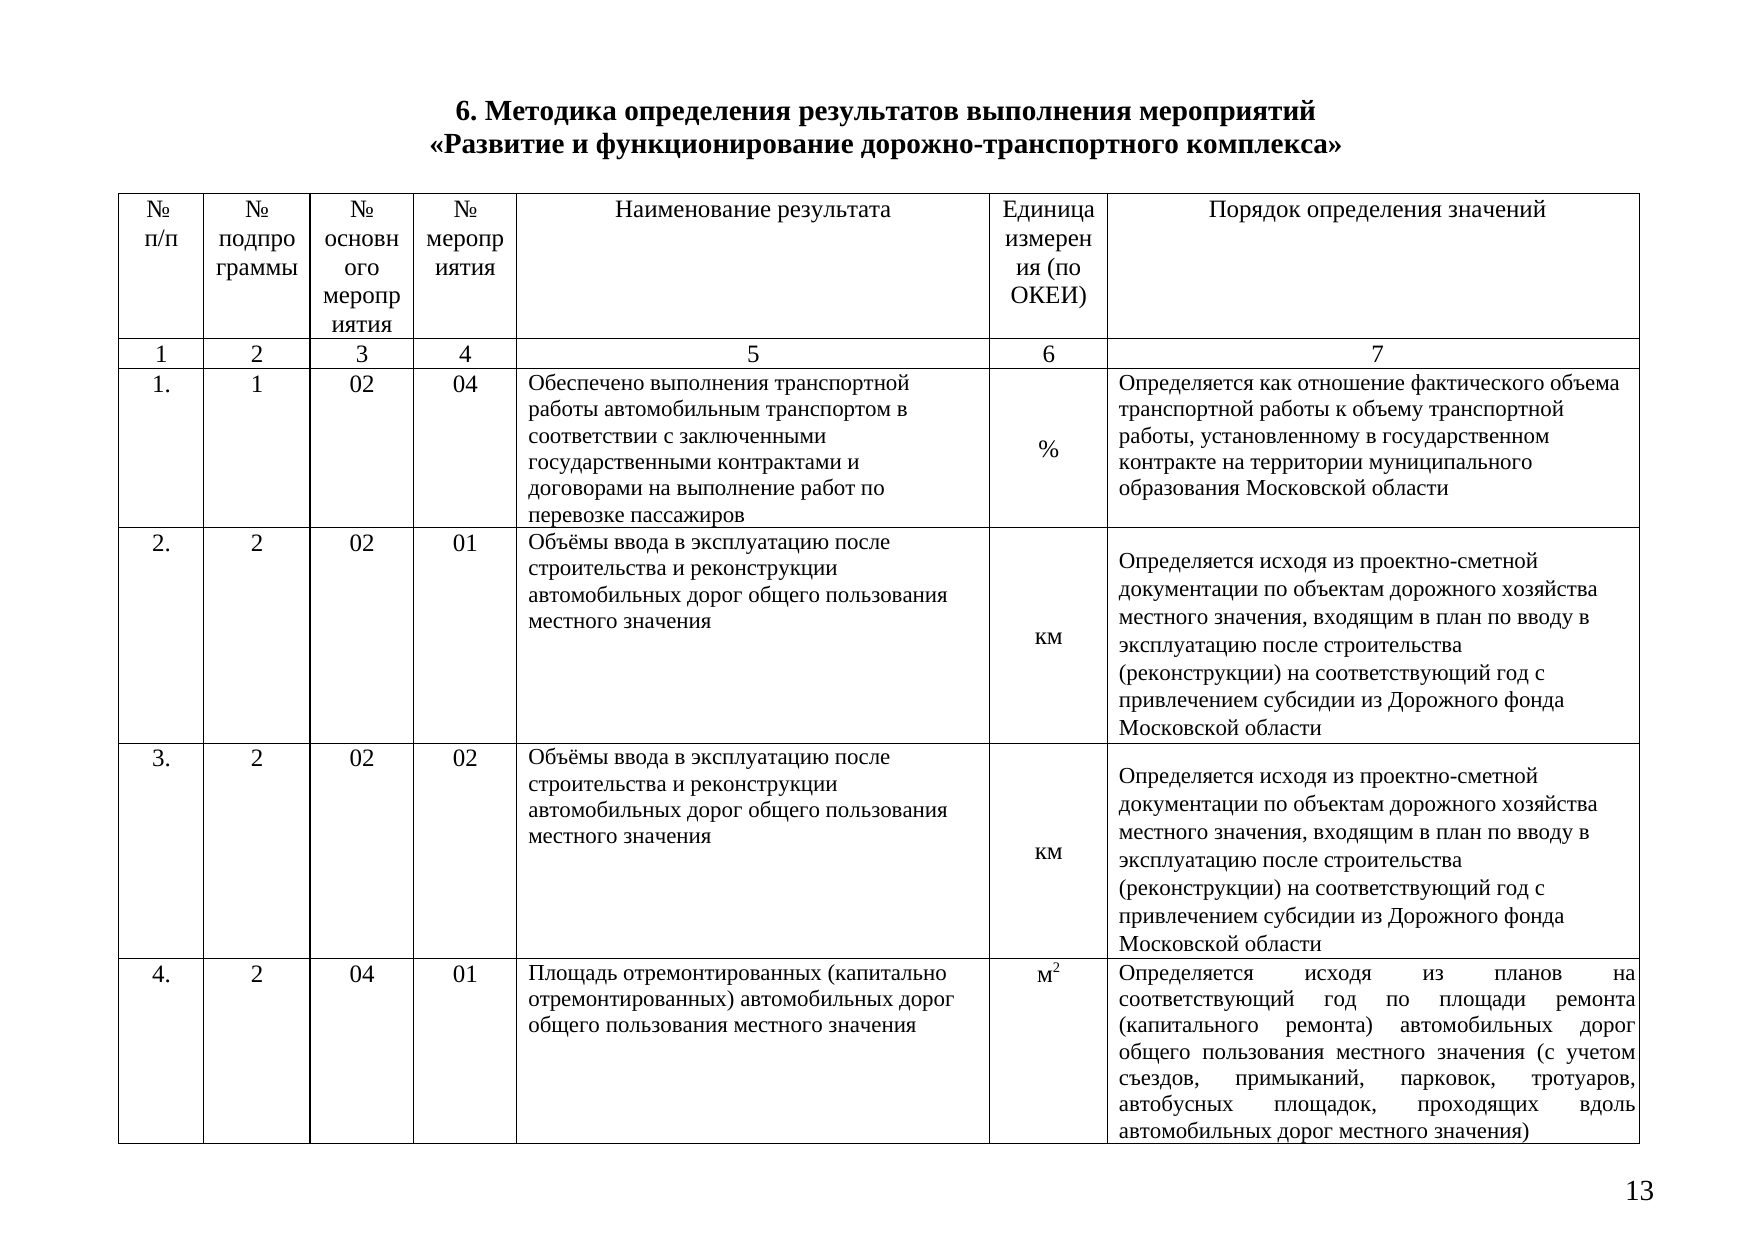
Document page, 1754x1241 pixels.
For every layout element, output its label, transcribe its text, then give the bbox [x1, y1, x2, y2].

table_cell 1 [204, 369, 309, 527]
table_header Наименование результата [517, 194, 989, 338]
table_cell 2 [204, 959, 309, 1143]
table_cell 1 [119, 339, 203, 368]
table_cell 4 [414, 339, 516, 368]
table_cell км [990, 528, 1107, 742]
table_cell 3. [119, 744, 203, 958]
table_cell % [990, 369, 1107, 527]
table_cell 2 [204, 339, 309, 368]
table_cell 1. [119, 369, 203, 527]
table_header № п/п [119, 194, 203, 338]
table_cell 01 [414, 528, 516, 742]
table_cell Определяется исходя из проектно-сметной документации по объектам дорожного хозяйства местного значения, входящим в план по вводу в эксплуатацию после строительства (реконструкции) на соответствующий год с привлечением субсидии из Дорожного фонда Московской области [1108, 744, 1639, 958]
table_header № основного мероприятия [311, 194, 413, 338]
table_cell 6 [990, 339, 1107, 368]
table_header Порядок определения значений [1108, 194, 1639, 338]
table_cell 2 [204, 744, 309, 958]
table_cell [1108, 959, 1639, 1143]
table_cell 01 [414, 959, 516, 1143]
table_cell 04 [414, 369, 516, 527]
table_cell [517, 959, 989, 1143]
table_cell 02 [414, 744, 516, 958]
table_cell Определяется исходя из проектно-сметной документации по объектам дорожного хозяйства местного значения, входящим в план по вводу в эксплуатацию после строительства (реконструкции) на соответствующий год с привлечением субсидии из Дорожного фонда Московской области [1108, 528, 1639, 742]
table_header № подпрограммы [204, 194, 309, 338]
table_cell Объёмы ввода в эксплуатацию после строительства и реконструкции автомобильных дорог общего пользования местного значения [517, 744, 989, 958]
table_cell км [990, 744, 1107, 958]
table_header Единица измерения (по ОКЕИ) [990, 194, 1107, 338]
table_cell 02 [311, 369, 413, 527]
table_cell 7 [1108, 339, 1639, 368]
text 6. Методика определения результатов выполнения мероприятий [118, 93, 1654, 126]
table_cell 5 [517, 339, 989, 368]
table_cell 2. [119, 528, 203, 742]
table_cell 4. [119, 959, 203, 1143]
table_cell Определяется как отношение фактического объема транспортной работы к объему транспортной работы, установленному в государственном контракте на территории муниципального образования Московской области [1108, 369, 1639, 527]
table_cell 3 [311, 339, 413, 368]
table_cell м2 [990, 959, 1107, 1143]
table_cell 02 [311, 528, 413, 742]
table_cell Объёмы ввода в эксплуатацию после строительства и реконструкции автомобильных дорог общего пользования местного значения [517, 528, 989, 742]
table_cell 04 [311, 959, 413, 1143]
table_cell Обеспечено выполнения транспортной работы автомобильным транспортом в соответствии с заключенными государственными контрактами и договорами на выполнение работ по перевозке пассажиров [517, 369, 989, 527]
table_cell 2 [204, 528, 309, 742]
table_cell 02 [311, 744, 413, 958]
text «Развитие и функционирование дорожно-транспортного комплекса» [118, 126, 1654, 160]
table_header № мероприятия [414, 194, 516, 338]
